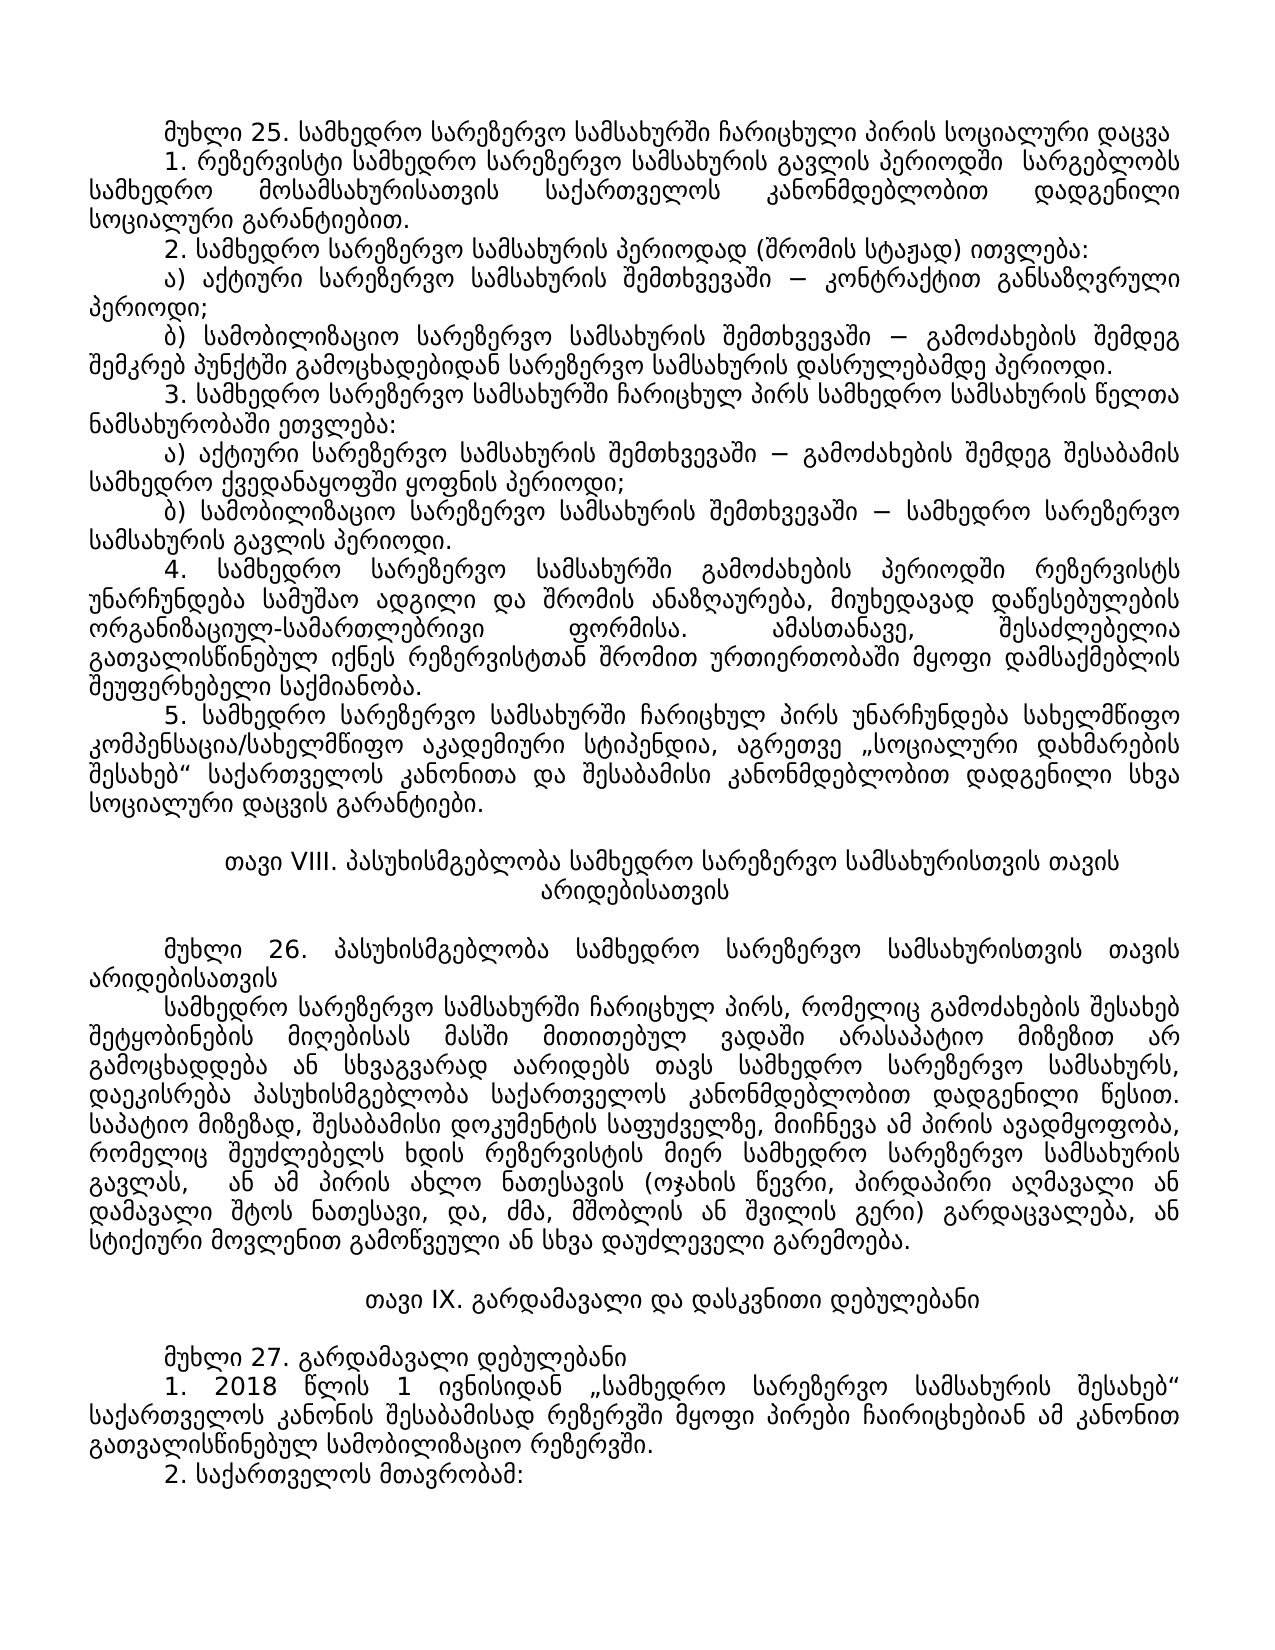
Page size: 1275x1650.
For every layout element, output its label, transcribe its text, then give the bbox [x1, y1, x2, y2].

text სამხედრო სარეზერვო სამსახურში ჩარიცხულ პირს, რომელიც გამოძახების შესახებ შეტყობინების მიღებისას მასში მითითებულ ვადაში არასაპატიო მიზეზით არ გამოცხადდება ან სხვაგვარად აარიდებს თავს სამხედრო სარეზერვო სამსახურს, დაეკისრება პასუხისმგებლობა საქართველოს კანონმდებლობით დადგენილი წესით. საპატიო მიზეზად, შესაბამისი დოკუმენტის საფუძველზე, მიიჩნევა ამ პირის ავადმყოფობა, რომელიც შეუძლებელს ხდის რეზერვისტის მიერ სამხედრო სარეზერვო სამსახურის გავლას, ან ამ პირის ახლო ნათესავის (ოჯახის წევრი, პირდაპირი აღმავალი ან დამავალი შტოს ნათესავი, და, ძმა, მშობლის ან შვილის გერი) გარდაცვალება, ან სტიქიური მოვლენით გამოწვეული ან სხვა დაუძლეველი გარემოება. [89, 993, 1181, 1256]
text მუხლი 27. გარდამავალი დებულებანი [89, 1343, 1181, 1372]
text 5. სამხედრო სარეზერვო სამსახურში ჩარიცხულ პირს უნარჩუნდება სახელმწიფო კომპენსაცია/სახელმწიფო აკადემიური სტიპენდია, აგრეთვე „სოციალური დახმარების შესახებ“ საქართველოს კანონითა და შესაბამისი კანონმდებლობით დადგენილი სხვა სოციალური დაცვის გარანტიები. [89, 701, 1181, 818]
text თავი VIII. პასუხისმგებლობა სამხედრო სარეზერვო სამსახურისთვის თავის არიდებისათვის [89, 847, 1181, 906]
text ა) აქტიური სარეზერვო სამსახურის შემთხვევაში − კონტრაქტით განსაზღვრული პერიოდი; [89, 264, 1181, 322]
text 4. სამხედრო სარეზერვო სამსახურში გამოძახების პერიოდში რეზერვისტს უნარჩუნდება სამუშაო ადგილი და შრომის ანაზღაურება, მიუხედავად დაწესებულების ორგანიზაციულ-სამართლებრივი ფორმისა. ამასთანავე, შესაძლებელია გათვალისწინებულ იქნეს რეზერვისტთან შრომით ურთიერთობაში მყოფი დამსაქმებლის შეუფერხებელი საქმიანობა. [89, 556, 1181, 701]
text თავი IX. გარდამავალი და დასკვნითი დებულებანი [89, 1285, 1181, 1314]
text ა) აქტიური სარეზერვო სამსახურის შემთხვევაში − გამოძახების შემდეგ შესაბამის სამხედრო ქვედანაყოფში ყოფნის პერიოდი; [89, 439, 1181, 497]
text 1. 2018 წლის 1 ივნისიდან „სამხედრო სარეზერვო სამსახურის შესახებ“ საქართველოს კანონის შესაბამისად რეზერვში მყოფი პირები ჩაირიცხებიან ამ კანონით გათვალისწინებულ სამობილიზაციო რეზერვში. [89, 1372, 1181, 1460]
text ბ) სამობილიზაციო სარეზერვო სამსახურის შემთხვევაში − სამხედრო სარეზერვო სამსახურის გავლის პერიოდი. [89, 497, 1181, 556]
text 2. საქართველოს მთავრობამ: [89, 1460, 1181, 1489]
text მუხლი 25. სამხედრო სარეზერვო სამსახურში ჩარიცხული პირის სოციალური დაცვა [89, 118, 1181, 147]
text 3. სამხედრო სარეზერვო სამსახურში ჩარიცხულ პირს სამხედრო სამსახურის წელთა ნამსახურობაში ეთვლება: [89, 381, 1181, 439]
text ბ) სამობილიზაციო სარეზერვო სამსახურის შემთხვევაში − გამოძახების შემდეგ შემკრებ პუნქტში გამოცხადებიდან სარეზერვო სამსახურის დასრულებამდე პერიოდი. [89, 322, 1181, 381]
text მუხლი 26. პასუხისმგებლობა სამხედრო სარეზერვო სამსახურისთვის თავის არიდებისათვის [89, 935, 1181, 993]
text 1. რეზერვისტი სამხედრო სარეზერვო სამსახურის გავლის პერიოდში სარგებლობს სამხედრო მოსამსახურისათვის საქართველოს კანონმდებლობით დადგენილი სოციალური გარანტიებით. [89, 147, 1181, 235]
text 2. სამხედრო სარეზერვო სამსახურის პერიოდად (შრომის სტაჟად) ითვლება: [89, 235, 1181, 264]
